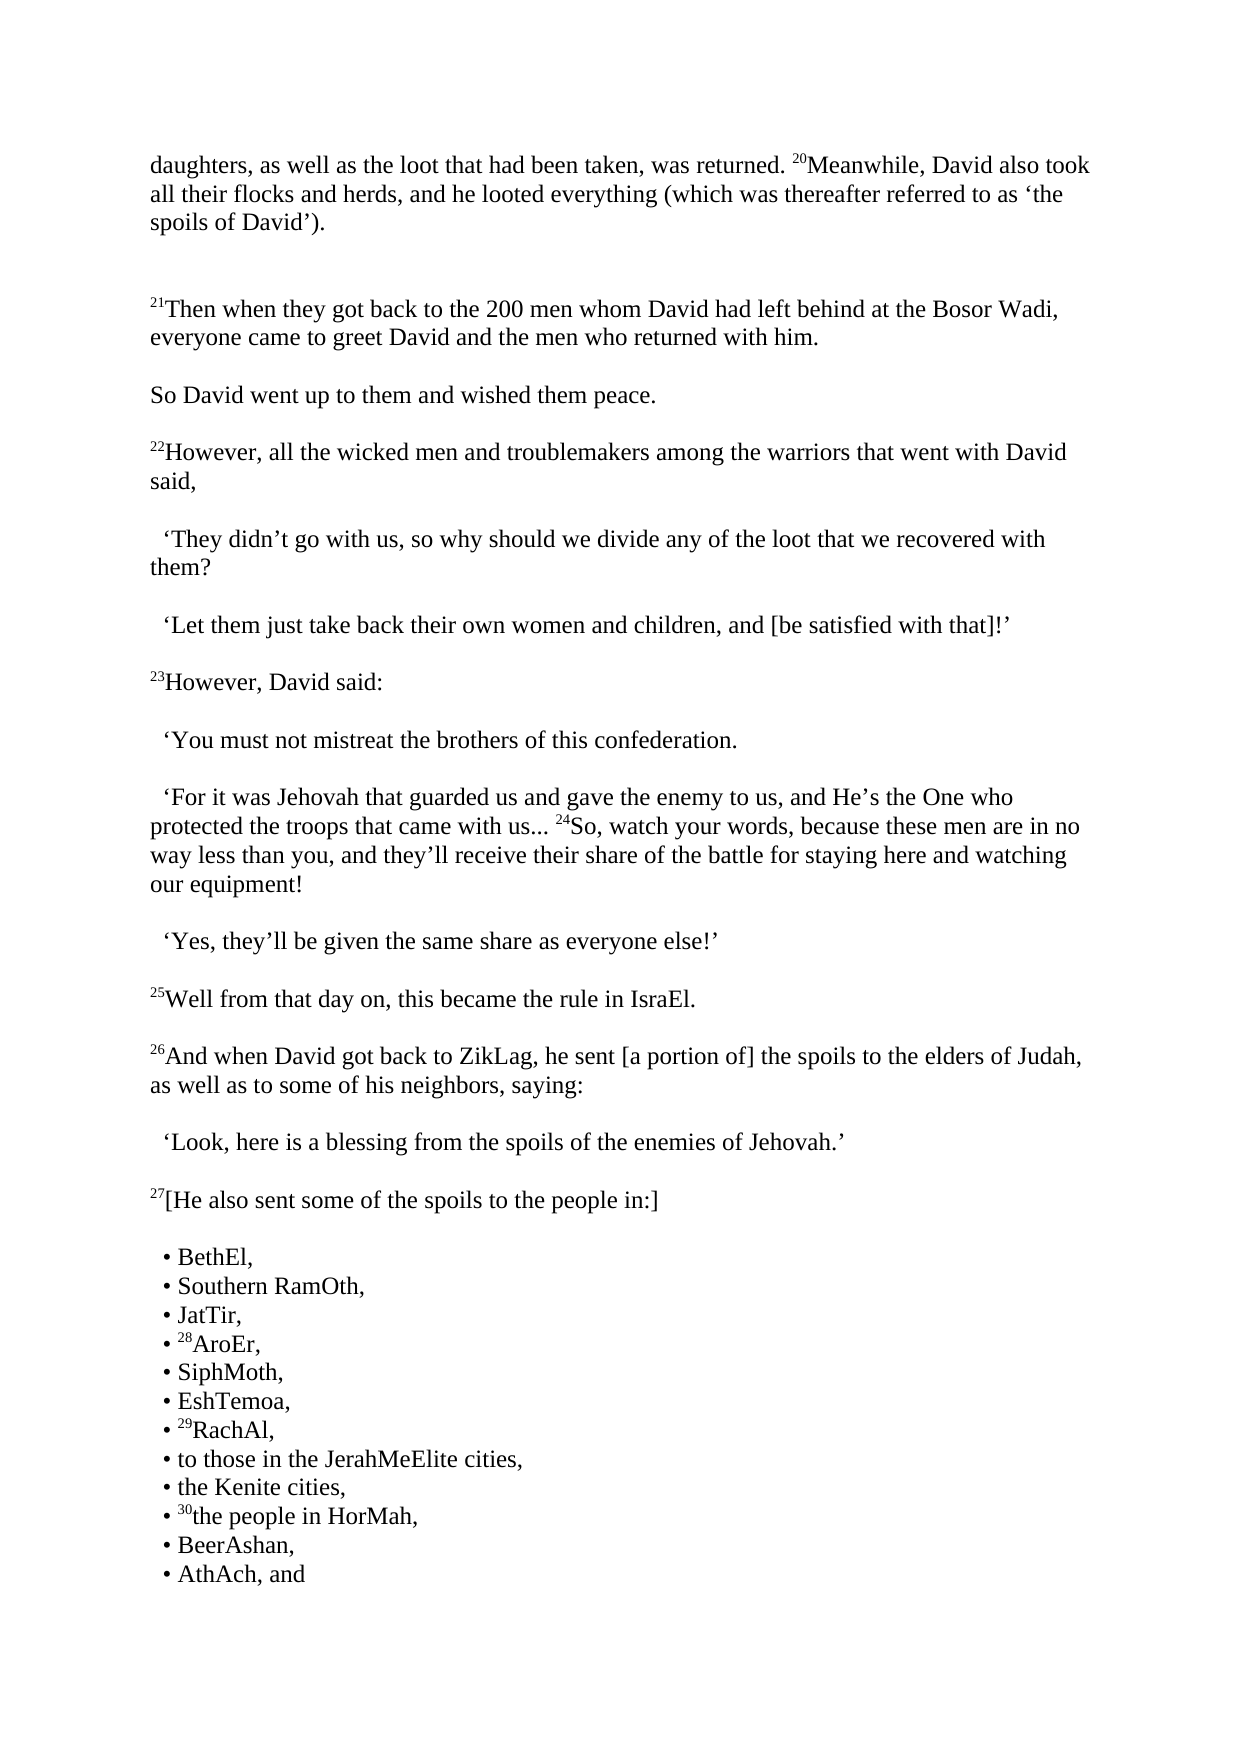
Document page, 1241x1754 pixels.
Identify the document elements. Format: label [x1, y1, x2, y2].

text [150, 150, 1090, 1587]
